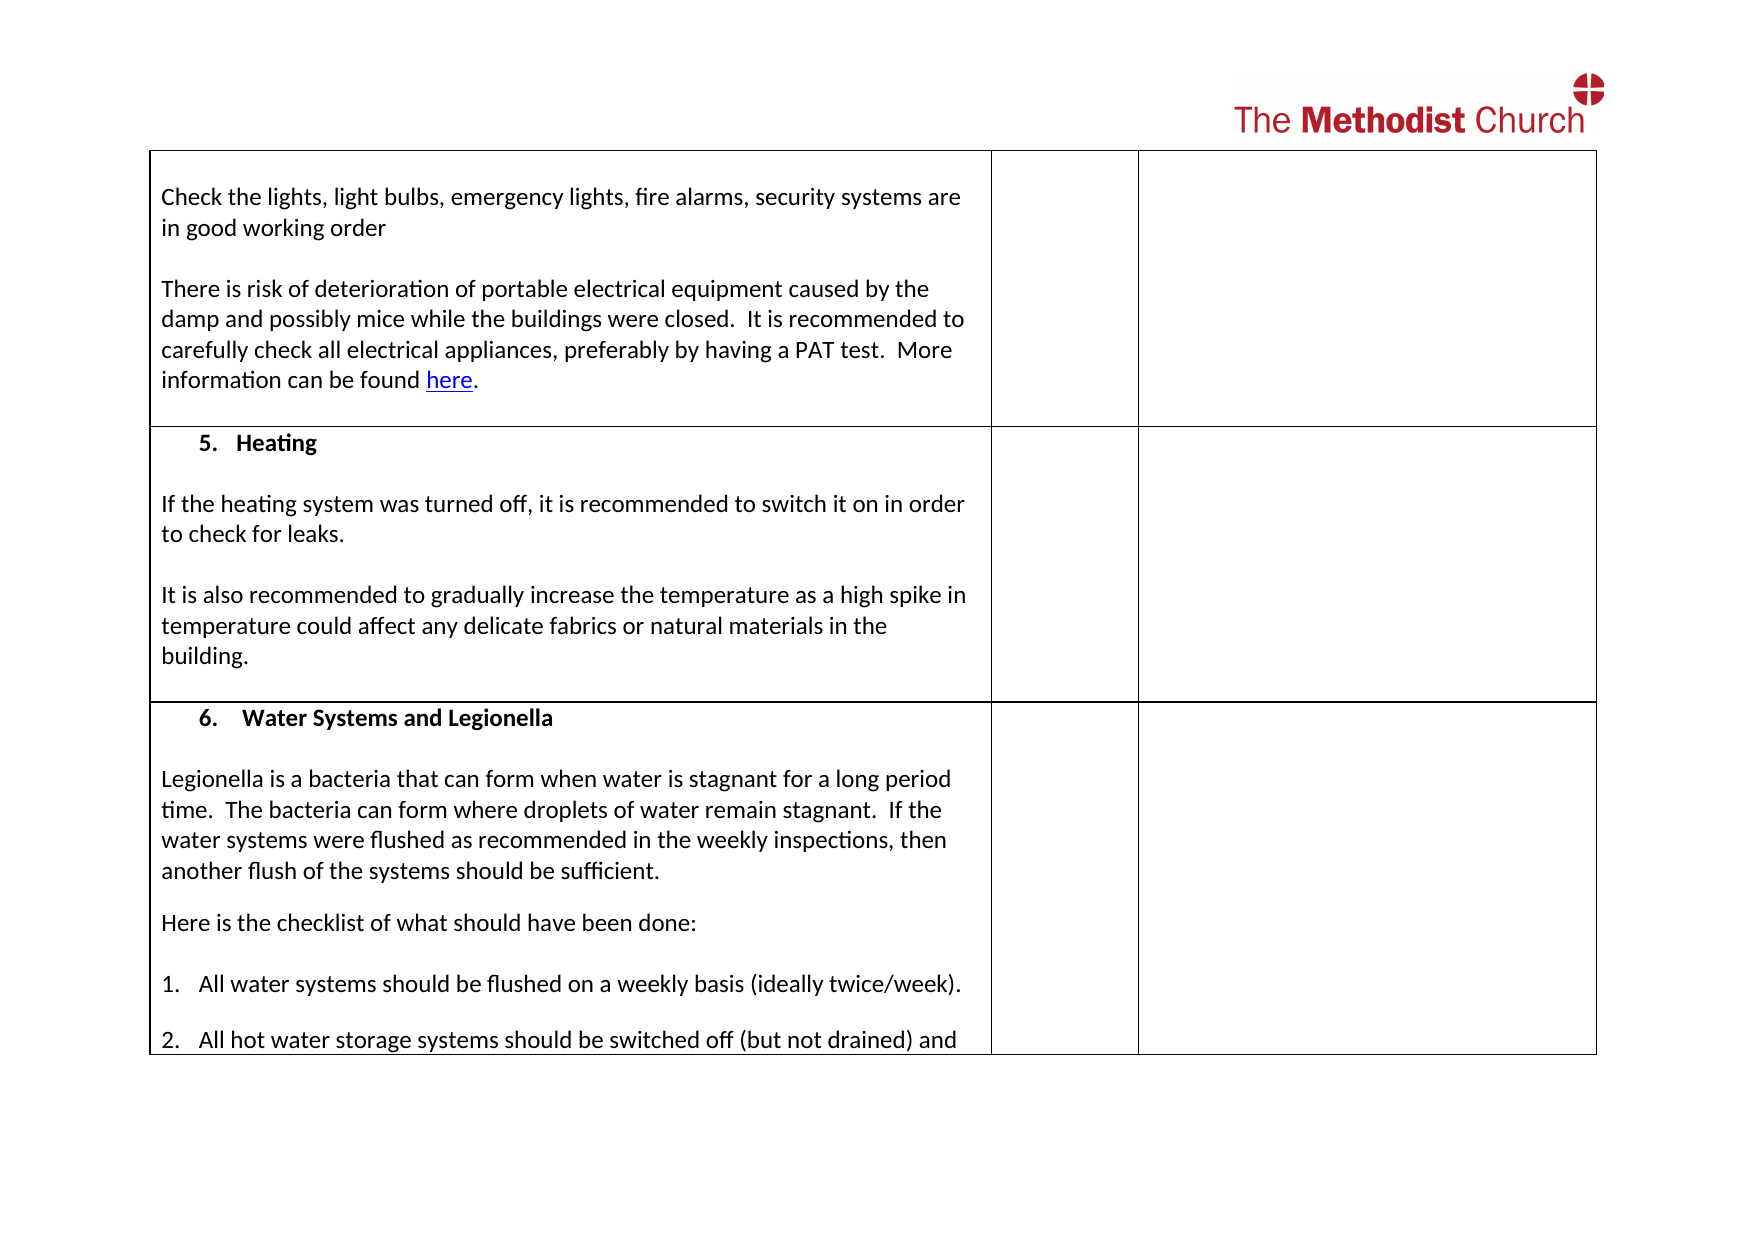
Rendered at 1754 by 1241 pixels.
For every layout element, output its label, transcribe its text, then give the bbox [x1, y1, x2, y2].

table_cell [992, 703, 1138, 1054]
table_cell Heating If the heating system was turned off, it is recommended to switch it on in order to check for leaks. It is also recommended to gradually increase the temperature as a high spike in temperature could affect any delicate fabrics or natural materials in the building. [151, 427, 991, 701]
table_cell [1139, 151, 1596, 426]
picture [1234, 73, 1604, 133]
table_cell [1139, 703, 1596, 1054]
table_cell [992, 151, 1138, 426]
table_cell [992, 427, 1138, 701]
table_cell [1139, 427, 1596, 701]
